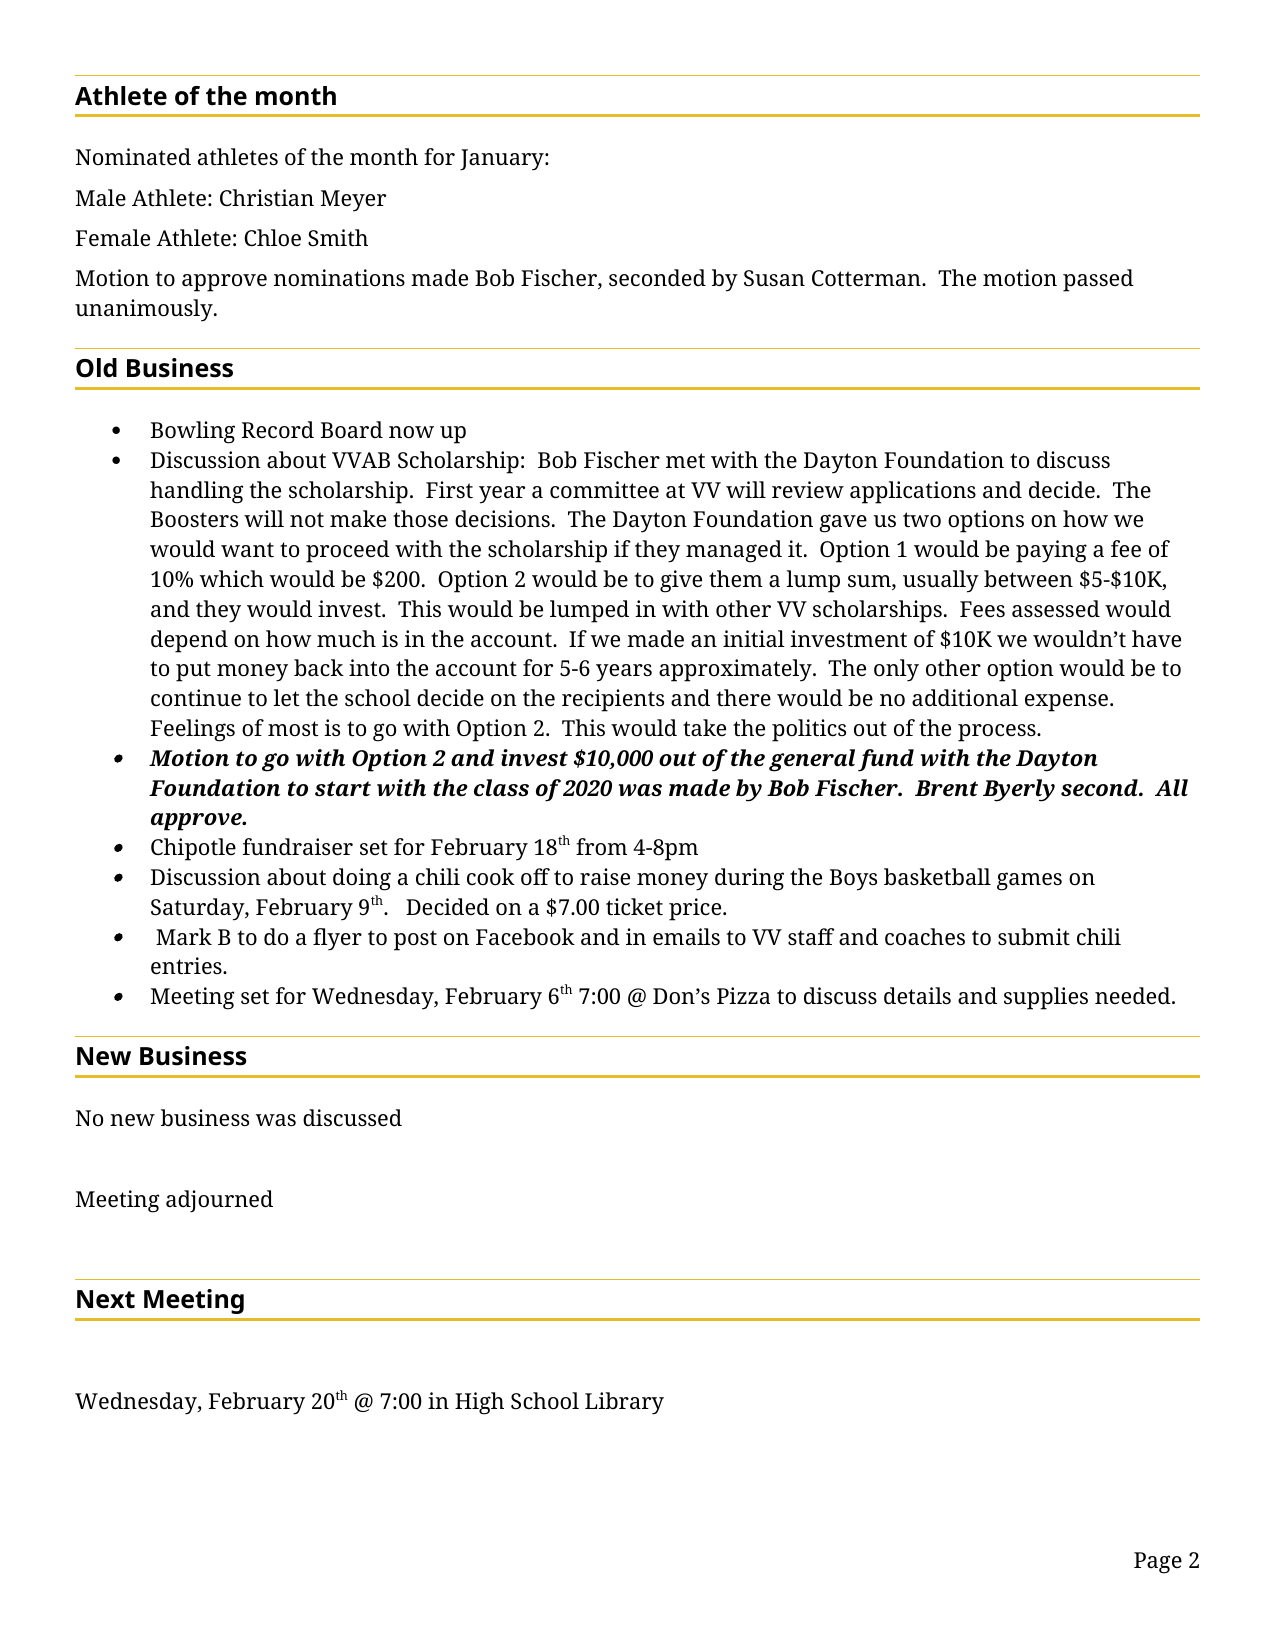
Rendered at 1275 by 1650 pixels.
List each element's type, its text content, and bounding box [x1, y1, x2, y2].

text No new business was discussed [75, 1103, 1200, 1133]
subtitle Old Business [75, 349, 1200, 387]
text Female Athlete: Chloe Smith [75, 223, 1200, 253]
list Meeting set for Wednesday, February 6th 7:00 @ Don’s Pizza to discuss details and supplies needed. [112, 981, 1200, 1011]
text Motion to approve nominations made Bob Fischer, seconded by Susan Cotterman. The motion passed unanimously. [75, 263, 1200, 323]
subtitle Athlete of the month [75, 76, 1200, 114]
text Nominated athletes of the month for January: [75, 142, 1200, 172]
list Discussion about doing a chili cook off to raise money during the Boys basketball games on Saturday, February 9th. Decided on a $7.00 ticket price. [112, 862, 1200, 921]
subtitle New Business [75, 1037, 1200, 1075]
subtitle Next Meeting [75, 1280, 1200, 1318]
text Meeting adjourned [75, 1184, 1200, 1213]
list Bowling Record Board now up [112, 415, 1200, 445]
list Mark B to do a flyer to post on Facebook and in emails to VV staff and coaches to submit chili entries. [112, 921, 1200, 981]
list Discussion about VVAB Scholarship: Bob Fischer met with the Dayton Foundation to discuss handling the scholarship. First year a committee at VV will review applications and decide. The Boosters will not make those decisions. The Dayton Foundation gave us two options on how we would want to proceed with the scholarship if they managed it. Option 1 would be paying a fee of 10% which would be $200. Option 2 would be to give them a lump sum, usually between $5-$10K, and they would invest. This would be lumped in with other VV scholarships. Fees assessed would depend on how much is in the account. If we made an initial investment of $10K we wouldn’t have to put money back into the account for 5-6 years approximately. The only other option would be to continue to let the school decide on the recipients and there would be no additional expense. Feelings of most is to go with Option 2. This would take the politics out of the process. [112, 445, 1200, 743]
text Wednesday, February 20th @ 7:00 in High School Library [75, 1386, 1200, 1416]
list Motion to go with Option 2 and invest $10,000 out of the general fund with the Dayton Foundation to start with the class of 2020 was made by Bob Fischer. Brent Byerly second. All approve. [112, 743, 1200, 832]
list Chipotle fundraiser set for February 18th from 4-8pm [112, 832, 1200, 862]
text Male Athlete: Christian Meyer [75, 183, 1200, 212]
